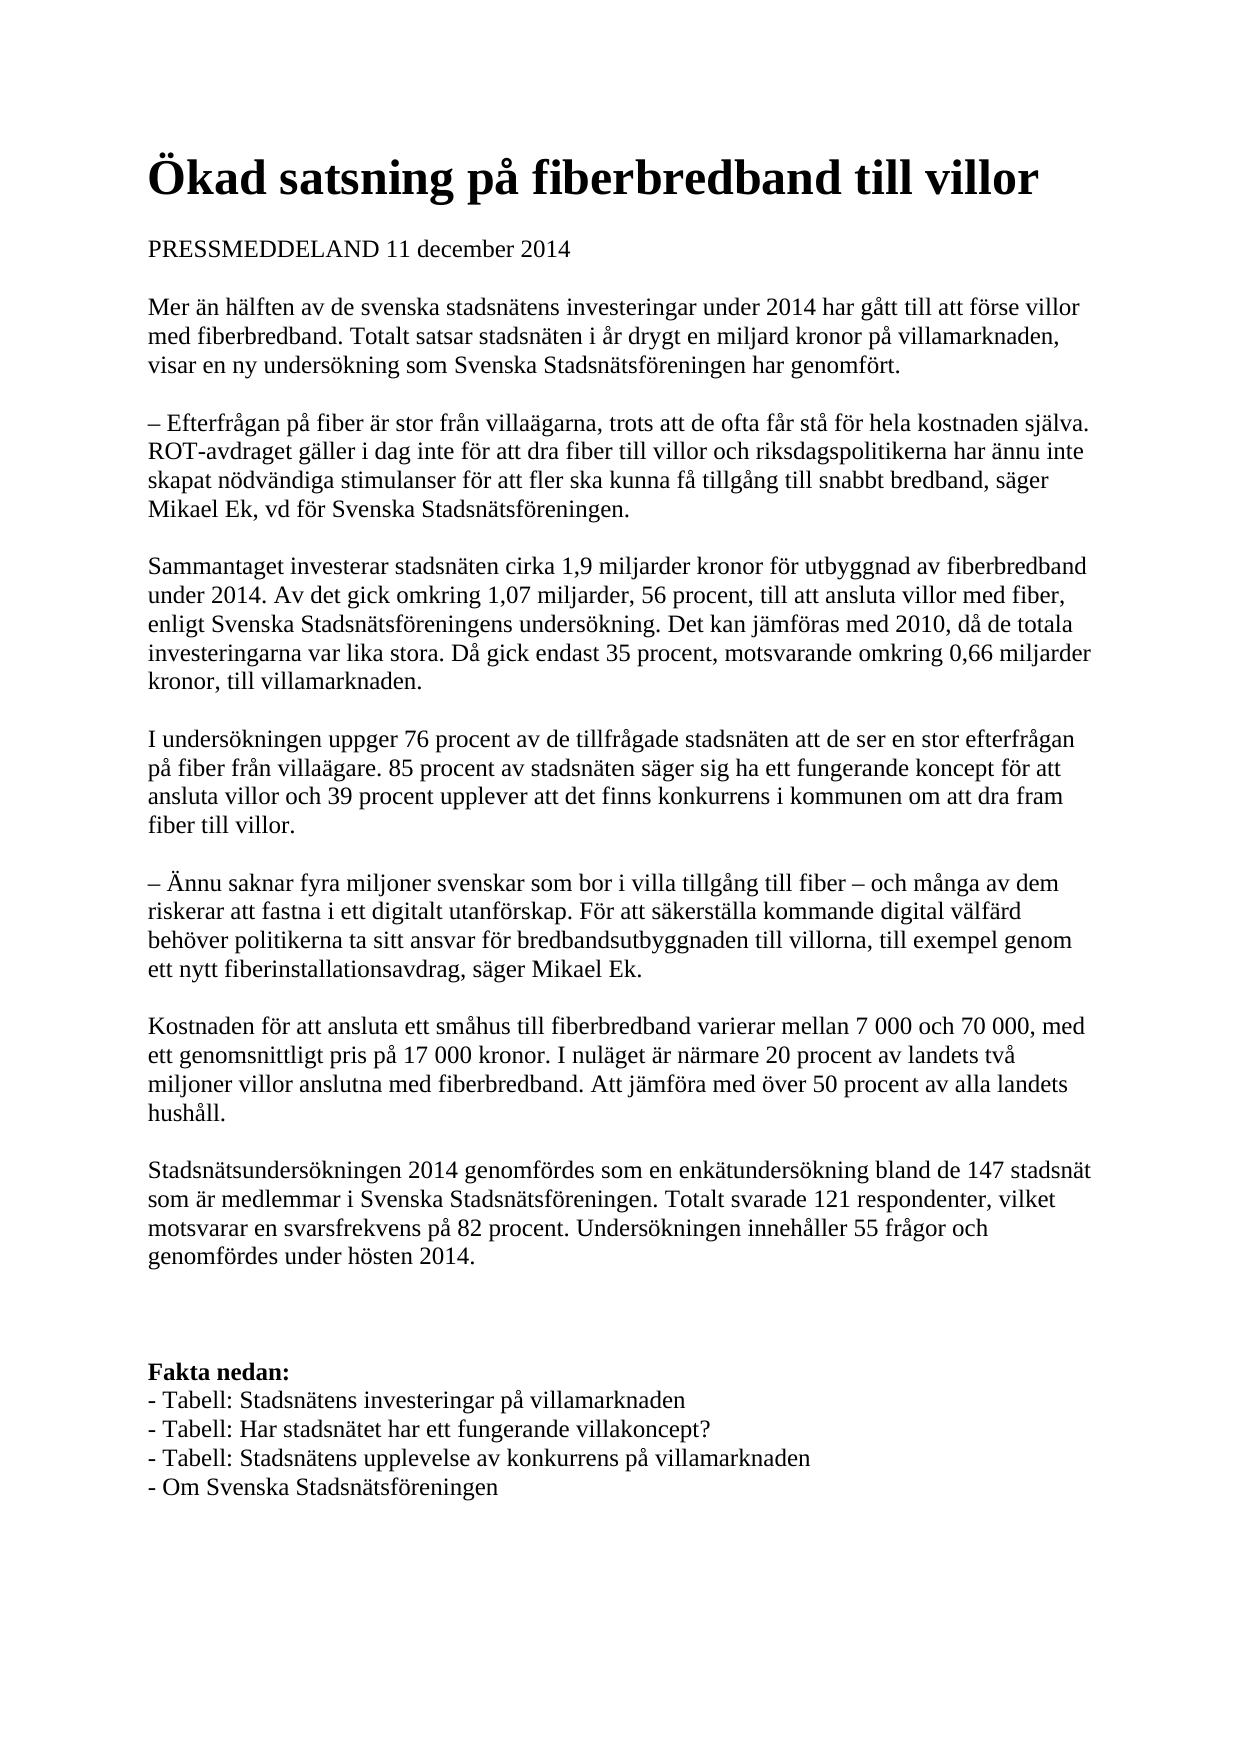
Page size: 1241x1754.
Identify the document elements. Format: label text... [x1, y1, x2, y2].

text PRESSMEDDELAND 11 december 2014 [148, 234, 1093, 263]
text Fakta nedan: - Tabell: Stadsnätens investeringar på villamarknaden - Tabell: Har stadsnätet har ett fungerande villakoncept? - Tabell: Stadsnätens upplevelse av konkurrens på villamarknaden - Om Svenska Stadsnätsföreningen [148, 1299, 1093, 1501]
text Ökad satsning på fiberbredband till villor [148, 148, 1093, 205]
text – Efterfrågan på fiber är stor från villaägarna, trots att de ofta får stå för hela kostnaden själva. ROT-avdraget gäller i dag inte för att dra fiber till villor och riksdagspolitikerna har ännu inte skapat nödvändiga stimulanser för att fler ska kunna få tillgång till snabbt bredband, säger Mikael Ek, vd för Svenska Stadsnätsföreningen. Sammantaget investerar stadsnäten cirka 1,9 miljarder kronor för utbyggnad av fiberbredband under 2014. Av det gick omkring 1,07 miljarder, 56 procent, till att ansluta villor med fiber, enligt Svenska Stadsnätsföreningens undersökning. Det kan jämföras med 2010, då de totala investeringarna var lika stora. Då gick endast 35 procent, motsvarande omkring 0,66 miljarder kronor, till villamarknaden. I undersökningen uppger 76 procent av de tillfrågade stadsnäten att de ser en stor efterfrågan på fiber från villaägare. 85 procent av stadsnäten säger sig ha ett fungerande koncept för att ansluta villor och 39 procent upplever att det finns konkurrens i kommunen om att dra fram fiber till villor. – Ännu saknar fyra miljoner svenskar som bor i villa tillgång till fiber – och många av dem riskerar att fastna i ett digitalt utanförskap. För att säkerställa kommande digital välfärd behöver politikerna ta sitt ansvar för bredbandsutbyggnaden till villorna, till exempel genom ett nytt fiberinstallationsavdrag, säger Mikael Ek. Kostnaden för att ansluta ett småhus till fiberbredband varierar mellan 7 000 och 70 000, med ett genomsnittligt pris på 17 000 kronor. I nuläget är närmare 20 procent av landets två miljoner villor anslutna med fiberbredband. Att jämföra med över 50 procent av alla landets hushåll. Stadsnätsundersökningen 2014 genomfördes som en enkätundersökning bland de 147 stadsnät som är medlemmar i Svenska Stadsnätsföreningen. Totalt svarade 121 respondenter, vilket motsvarar en svarsfrekvens på 82 procent. Undersökningen innehåller 55 frågor och genomfördes under hösten 2014. [148, 408, 1093, 1270]
text Mer än hälften av de svenska stadsnätens investeringar under 2014 har gått till att förse villor med fiberbredband. Totalt satsar stadsnäten i år drygt en miljard kronor på villamarknaden, visar en ny undersökning som Svenska Stadsnätsföreningen har genomfört. [148, 292, 1093, 378]
